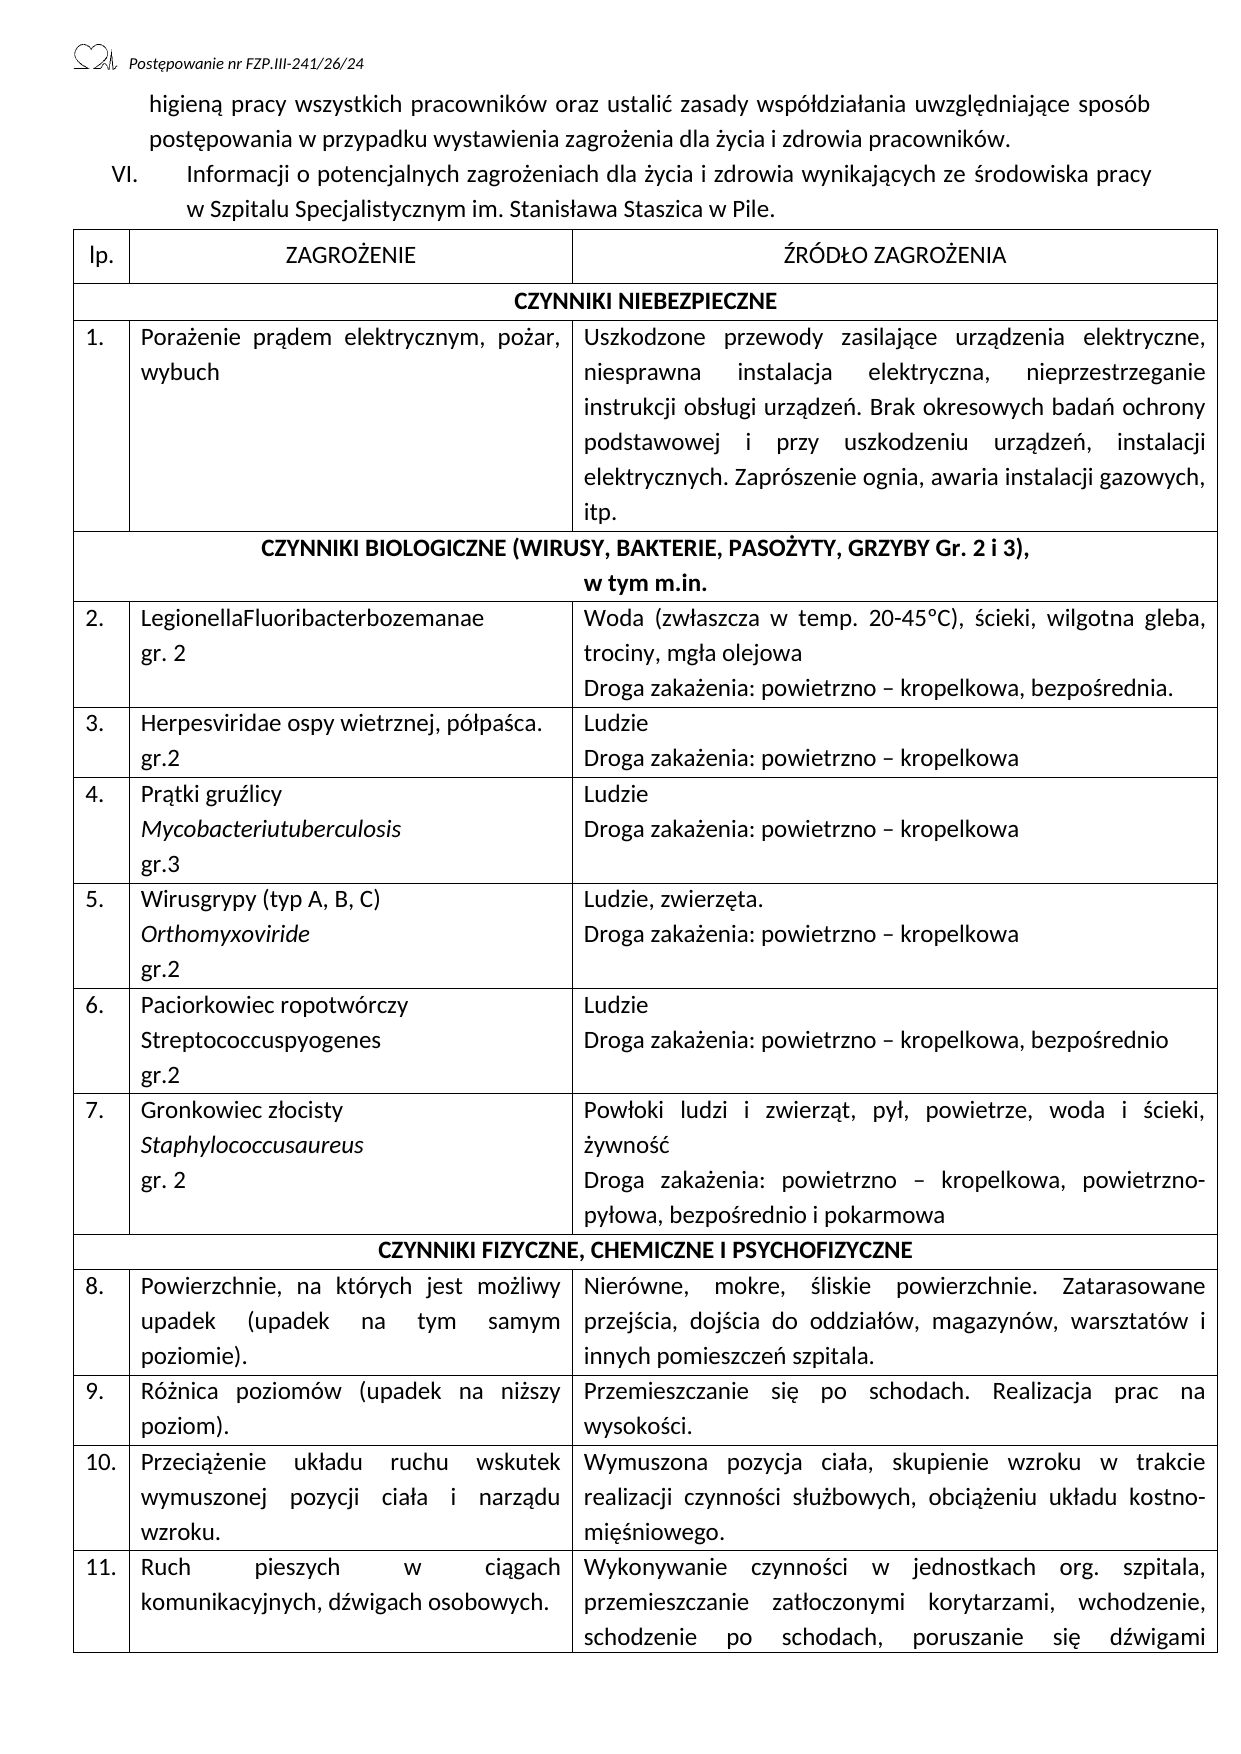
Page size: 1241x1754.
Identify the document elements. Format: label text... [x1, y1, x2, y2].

table_cell LegionellaFluoribacterbozemanae gr. 2 [130, 602, 572, 707]
table_cell 11. [74, 1551, 129, 1652]
list Informacji o potencjalnych zagrożeniach dla życia i zdrowia wynikających ze środowiska pracy w Szpitalu Specjalistycznym im. Stanisława Staszica w Pile. [111, 159, 1152, 224]
table_cell 10. [74, 1446, 129, 1550]
table_cell 7. [74, 1094, 129, 1234]
table_cell Przemieszczanie się po schodach. Realizacja prac na wysokości. [573, 1376, 1217, 1445]
table_cell CZYNNIKI BIOLOGICZNE (WIRUSY, BAKTERIE, PASOŻYTY, GRZYBY Gr. 2 i 3), w tym m.in. [74, 532, 1217, 601]
table_cell Prątki gruźlicy Mycobacteriutuberculosis gr.3 [130, 778, 572, 882]
table_cell Przeciążenie układu ruchu wskutek wymuszonej pozycji ciała i narządu wzroku. [130, 1446, 572, 1550]
table_header ŹRÓDŁO ZAGROŻENIA [573, 230, 1217, 283]
table_cell Ludzie Droga zakażenia: powietrzno – kropelkowa, bezpośrednio [573, 989, 1217, 1093]
table_cell Ludzie Droga zakażenia: powietrzno – kropelkowa [573, 708, 1217, 777]
table_cell Nierówne, mokre, śliskie powierzchnie. Zatarasowane przejścia, dojścia do oddziałów, magazynów, warsztatów i innych pomieszczeń szpitala. [573, 1270, 1217, 1374]
table_cell Woda (zwłaszcza w temp. 20-45ºC), ścieki, wilgotna gleba, trociny, mgła olejowa Droga zakażenia: powietrzno – kropelkowa, bezpośrednia. [573, 602, 1217, 707]
table_cell 8. [74, 1270, 129, 1374]
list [111, 89, 1152, 154]
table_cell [130, 1551, 572, 1652]
table_cell Herpesviridae ospy wietrznej, półpaśca. gr.2 [130, 708, 572, 777]
table_cell Paciorkowiec ropotwórczy Streptococcuspyogenes gr.2 [130, 989, 572, 1093]
table_cell Różnica poziomów (upadek na niższy poziom). [130, 1376, 572, 1445]
table_cell 4. [74, 778, 129, 882]
table_cell Gronkowiec złocisty Staphylococcusaureus gr. 2 [130, 1094, 572, 1234]
table_cell 6. [74, 989, 129, 1093]
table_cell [573, 1551, 1217, 1652]
table_cell 3. [74, 708, 129, 777]
table_header ZAGROŻENIE [130, 230, 572, 283]
table_cell Powłoki ludzi i zwierząt, pył, powietrze, woda i ścieki, żywność Droga zakażenia: powietrzno – kropelkowa, powietrzno-pyłowa, bezpośrednio i pokarmowa [573, 1094, 1217, 1234]
picture [73, 44, 118, 70]
table_header lp. [74, 230, 129, 283]
table_cell Ludzie Droga zakażenia: powietrzno – kropelkowa [573, 778, 1217, 882]
table_cell Wymuszona pozycja ciała, skupienie wzroku w trakcie realizacji czynności służbowych, obciążeniu układu kostno-mięśniowego. [573, 1446, 1217, 1550]
table_cell Ludzie, zwierzęta. Droga zakażenia: powietrzno – kropelkowa [573, 884, 1217, 988]
table_cell 5. [74, 884, 129, 988]
table_cell Porażenie prądem elektrycznym, pożar, wybuch [130, 321, 572, 531]
table_cell 9. [74, 1376, 129, 1445]
table_cell Powierzchnie, na których jest możliwy upadek (upadek na tym samym poziomie). [130, 1270, 572, 1374]
table_cell CZYNNIKI FIZYCZNE, CHEMICZNE I PSYCHOFIZYCZNE [74, 1235, 1217, 1269]
table_cell 1. [74, 321, 129, 531]
table_cell 2. [74, 602, 129, 707]
table_cell Wirusgrypy (typ A, B, C) Orthomyxoviride gr.2 [130, 884, 572, 988]
table_cell CZYNNIKI NIEBEZPIECZNE [74, 284, 1217, 320]
table_cell Uszkodzone przewody zasilające urządzenia elektryczne, niesprawna instalacja elektryczna, nieprzestrzeganie instrukcji obsługi urządzeń. Brak okresowych badań ochrony podstawowej i przy uszkodzeniu urządzeń, instalacji elektrycznych. Zaprószenie ognia, awaria instalacji gazowych, itp. [573, 321, 1217, 531]
